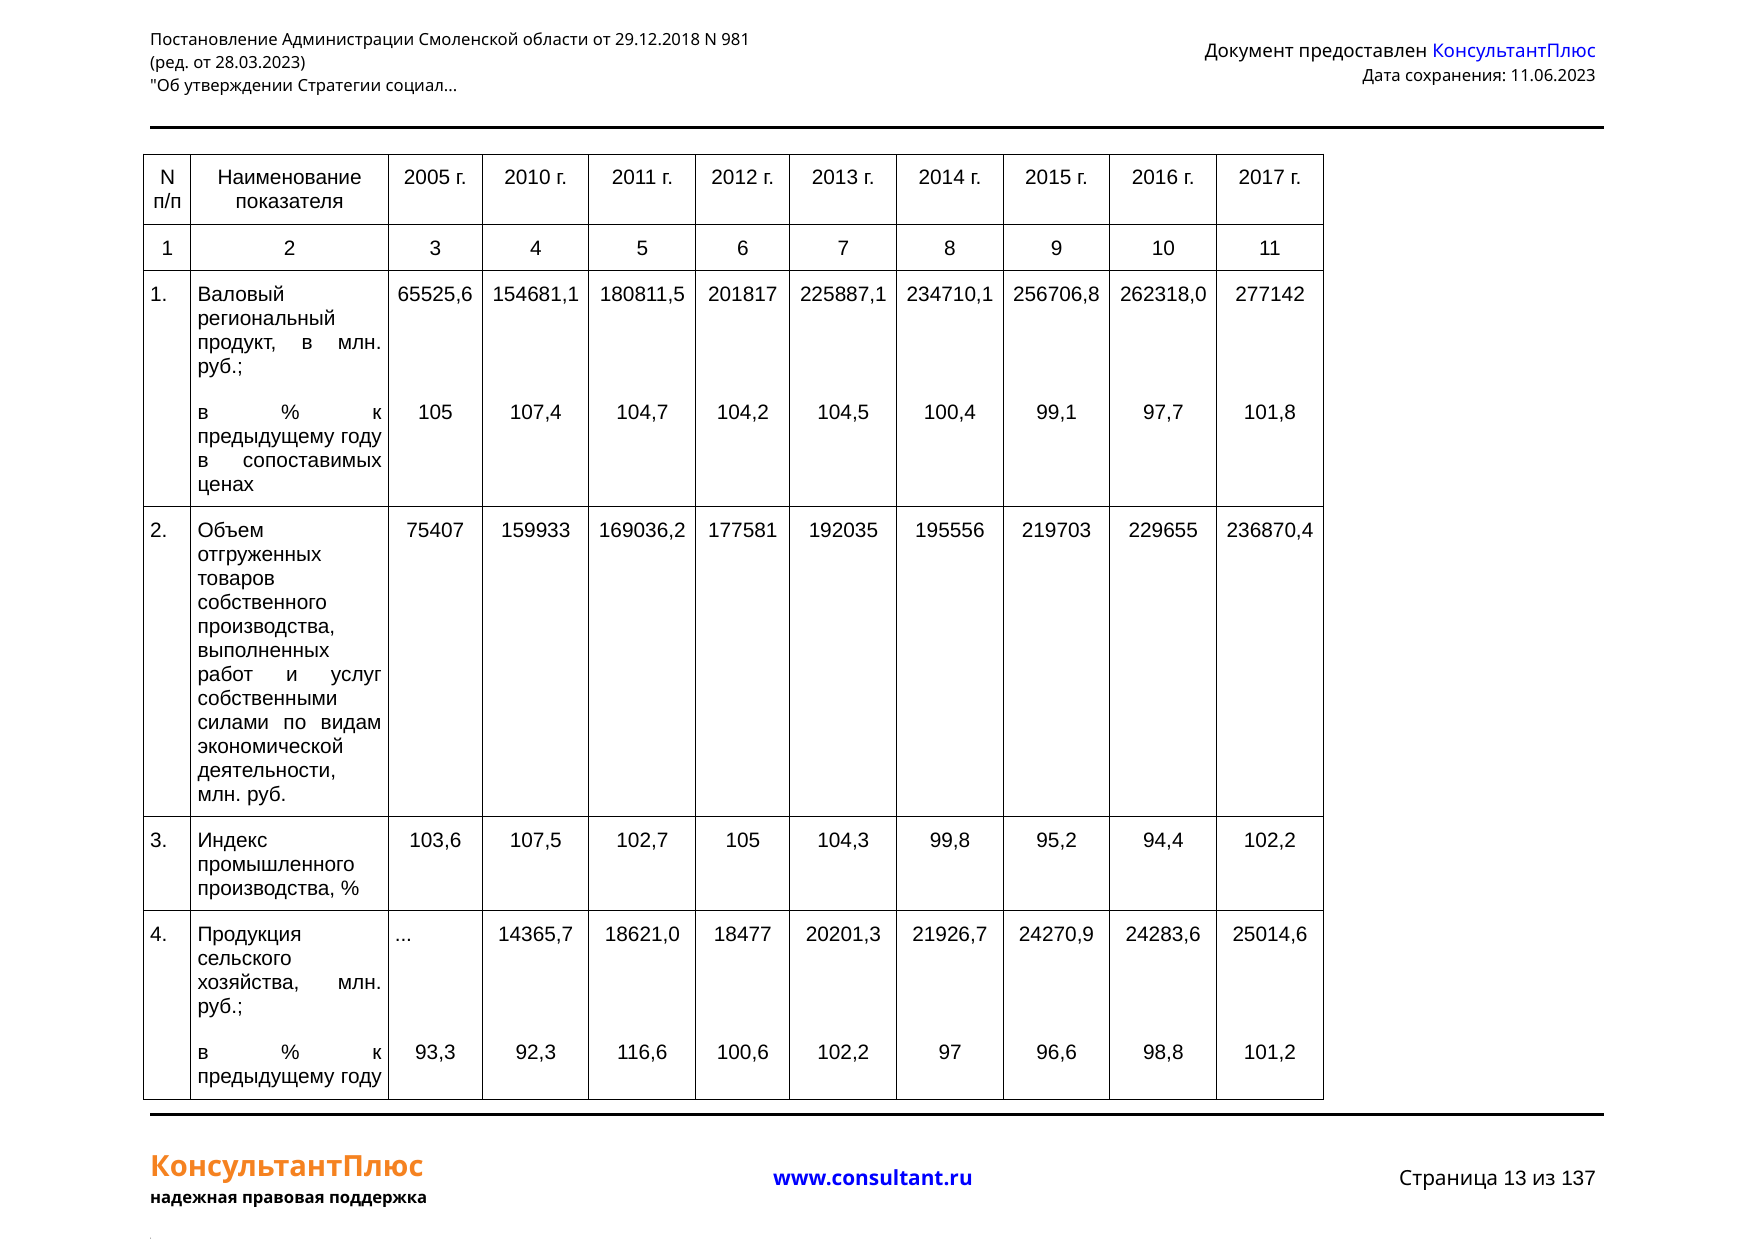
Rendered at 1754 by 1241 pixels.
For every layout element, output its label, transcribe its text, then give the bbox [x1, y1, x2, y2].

table_cell 256706,8 [1004, 271, 1109, 388]
table_cell 195556 [897, 507, 1003, 816]
table_cell 101,2 [1217, 1028, 1323, 1098]
table_header Наименование показателя [191, 155, 388, 224]
table_header N п/п [144, 155, 190, 224]
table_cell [191, 1028, 388, 1098]
table_cell 219703 [1004, 507, 1109, 816]
table_header 2014 г. [897, 155, 1003, 224]
table_cell 236870,4 [1217, 507, 1323, 816]
table_cell 7 [790, 225, 896, 270]
table_cell 100,6 [696, 1028, 789, 1098]
table_cell 177581 [696, 507, 789, 816]
table_cell 97 [897, 1028, 1003, 1098]
table_header 2016 г. [1110, 155, 1216, 224]
table_header 2013 г. [790, 155, 896, 224]
table_cell 18477 [696, 911, 789, 1028]
table_cell 104,5 [790, 388, 896, 506]
table_cell 104,2 [696, 388, 789, 506]
table_cell 229655 [1110, 507, 1216, 816]
table_cell 100,4 [897, 388, 1003, 506]
table_cell 99,8 [897, 817, 1003, 910]
table_cell 107,5 [483, 817, 588, 910]
table_cell 116,6 [589, 1028, 695, 1098]
table_cell 95,2 [1004, 817, 1109, 910]
table_cell 154681,1 [483, 271, 588, 388]
table_cell Валовый региональный продукт, в млн. руб.; [191, 271, 388, 388]
table_cell 1 [144, 225, 190, 270]
table_cell 101,8 [1217, 388, 1323, 506]
table_cell 94,4 [1110, 817, 1216, 910]
table_cell 180811,5 [589, 271, 695, 388]
table_cell 98,8 [1110, 1028, 1216, 1098]
table_cell Индекс промышленного производства, % [191, 817, 388, 910]
table_cell 3. [144, 817, 190, 910]
table_cell 18621,0 [589, 911, 695, 1028]
table_cell 25014,6 [1217, 911, 1323, 1028]
table_cell 3 [389, 225, 482, 270]
table_cell 104,7 [589, 388, 695, 506]
table_cell Продукция сельского хозяйства, млн. руб.; [191, 911, 388, 1028]
table_header 2005 г. [389, 155, 482, 224]
table_cell 102,2 [1217, 817, 1323, 910]
table_cell 105 [696, 817, 789, 910]
table_cell 4. [144, 911, 190, 1098]
table_cell 169036,2 [589, 507, 695, 816]
table_cell 24270,9 [1004, 911, 1109, 1028]
table_header 2017 г. [1217, 155, 1323, 224]
table_cell 234710,1 [897, 271, 1003, 388]
table_cell 10 [1110, 225, 1216, 270]
table_header 2012 г. [696, 155, 789, 224]
table_cell 102,7 [589, 817, 695, 910]
table_cell 9 [1004, 225, 1109, 270]
table_header 2011 г. [589, 155, 695, 224]
table_cell 192035 [790, 507, 896, 816]
table_cell 96,6 [1004, 1028, 1109, 1098]
table_cell 21926,7 [897, 911, 1003, 1028]
table_cell 105 [389, 388, 482, 506]
table_cell 201817 [696, 271, 789, 388]
table_cell 5 [589, 225, 695, 270]
table_cell 20201,3 [790, 911, 896, 1028]
table_cell 225887,1 [790, 271, 896, 388]
table_cell 75407 [389, 507, 482, 816]
table_cell 277142 [1217, 271, 1323, 388]
table_header 2015 г. [1004, 155, 1109, 224]
table_cell 2. [144, 507, 190, 816]
table_cell в % к предыдущему году в сопоставимых ценах [191, 388, 388, 506]
table_cell 102,2 [790, 1028, 896, 1098]
table_cell 2 [191, 225, 388, 270]
table_cell 92,3 [483, 1028, 588, 1098]
table_cell 1. [144, 271, 190, 506]
table_cell 262318,0 [1110, 271, 1216, 388]
table_cell 99,1 [1004, 388, 1109, 506]
table_cell 159933 [483, 507, 588, 816]
table_header 2010 г. [483, 155, 588, 224]
table_cell 24283,6 [1110, 911, 1216, 1028]
table_cell ... [389, 911, 482, 1028]
table_cell 8 [897, 225, 1003, 270]
table_cell 93,3 [389, 1028, 482, 1098]
table_cell 103,6 [389, 817, 482, 910]
table_cell 14365,7 [483, 911, 588, 1028]
table_cell 104,3 [790, 817, 896, 910]
table_cell 65525,6 [389, 271, 482, 388]
table_cell 11 [1217, 225, 1323, 270]
table_cell 107,4 [483, 388, 588, 506]
table_cell 6 [696, 225, 789, 270]
table_cell Объем отгруженных товаров собственного производства, выполненных работ и услуг собственными силами по видам экономической деятельности, млн. руб. [191, 507, 388, 816]
table_cell 4 [483, 225, 588, 270]
table_cell 97,7 [1110, 388, 1216, 506]
